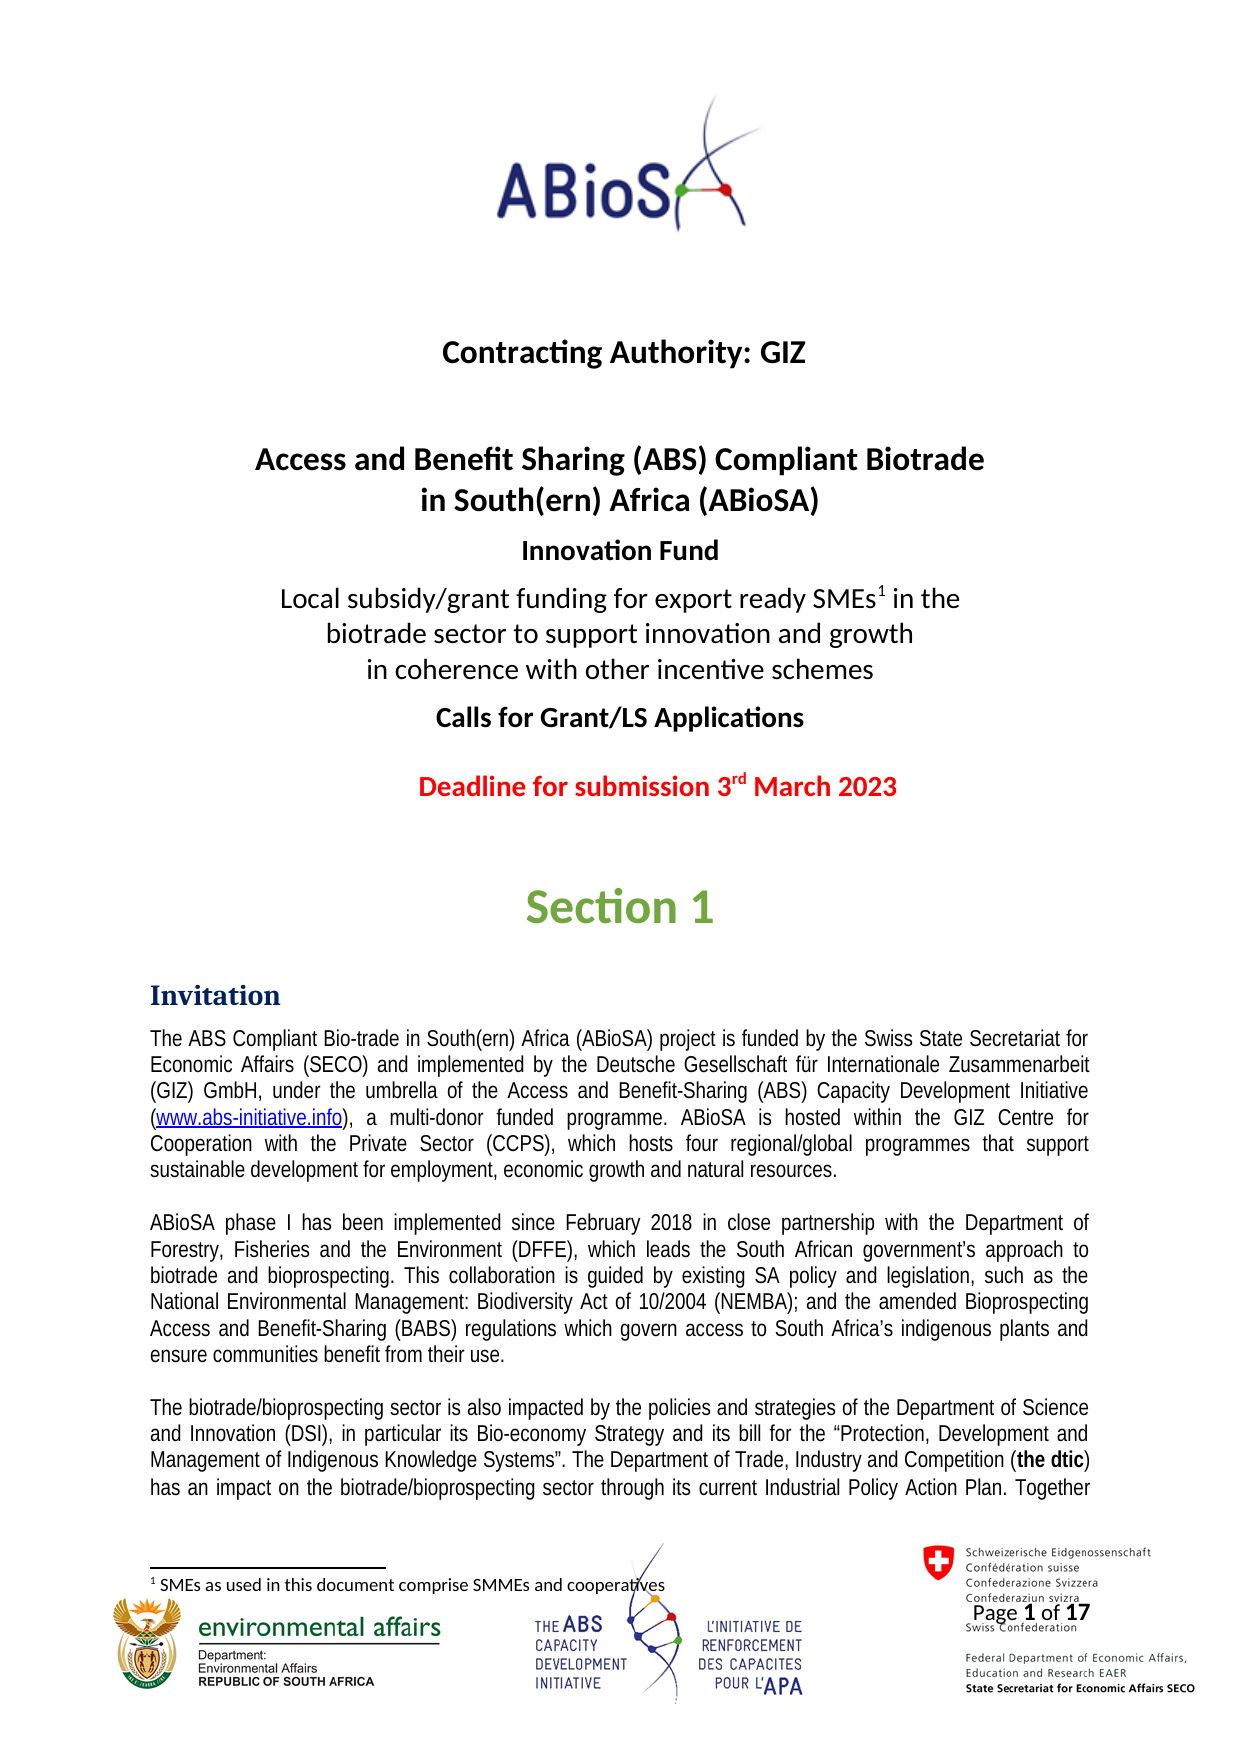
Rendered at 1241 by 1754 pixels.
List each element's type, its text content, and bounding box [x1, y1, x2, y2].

text The ABS Compliant Bio-trade in South(ern) Africa (ABioSA) project is funded by the Swiss State Secretariat for Economic Affairs (SECO) and implemented by the Deutsche Gesellschaft für Internationale Zusammenarbeit (GIZ) GmbH, under the umbrella of the Access and Benefit-Sharing (ABS) Capacity Development Initiative (www.abs-initiative.info), a multi-donor funded programme. ABioSA is hosted within the GIZ Centre for Cooperation with the Private Sector (CCPS), which hosts four regional/global programmes that support sustainable development for employment, economic growth and natural resources. [150, 1025, 1090, 1183]
text Invitation [150, 979, 1090, 1012]
text Local subsidy/grant funding for export ready SMEs in the biotrade sector to support innovation and growth in coherence with other incentive schemes [150, 580, 1090, 687]
text Access and Benefit Sharing (ABS) Compliant Biotrade in South(ern) Africa (ABioSA) [150, 438, 1090, 519]
text Calls for Grant/LS Applications [150, 699, 1090, 735]
text Innovation Fund [150, 532, 1090, 567]
text Contracting Authority: GIZ [150, 331, 1090, 372]
picture [111, 1533, 1233, 1709]
picture [479, 73, 761, 257]
title Section 1 [150, 902, 1090, 929]
list Deadline for submission 3rd March 2023 [225, 774, 1090, 802]
text ABioSA phase I has been implemented since February 2018 in close partnership with the Department of Forestry, Fisheries and the Environment (DFFE), which leads the South African government’s approach to biotrade and bioprospecting. This collaboration is guided by existing SA policy and legislation, such as the National Environmental Management: Biodiversity Act of 10/2004 (NEMBA); and the amended Bioprospecting Access and Benefit-Sharing (BABS) regulations which govern access to South Africa’s indigenous plants and ensure communities benefit from their use. [150, 1209, 1090, 1367]
